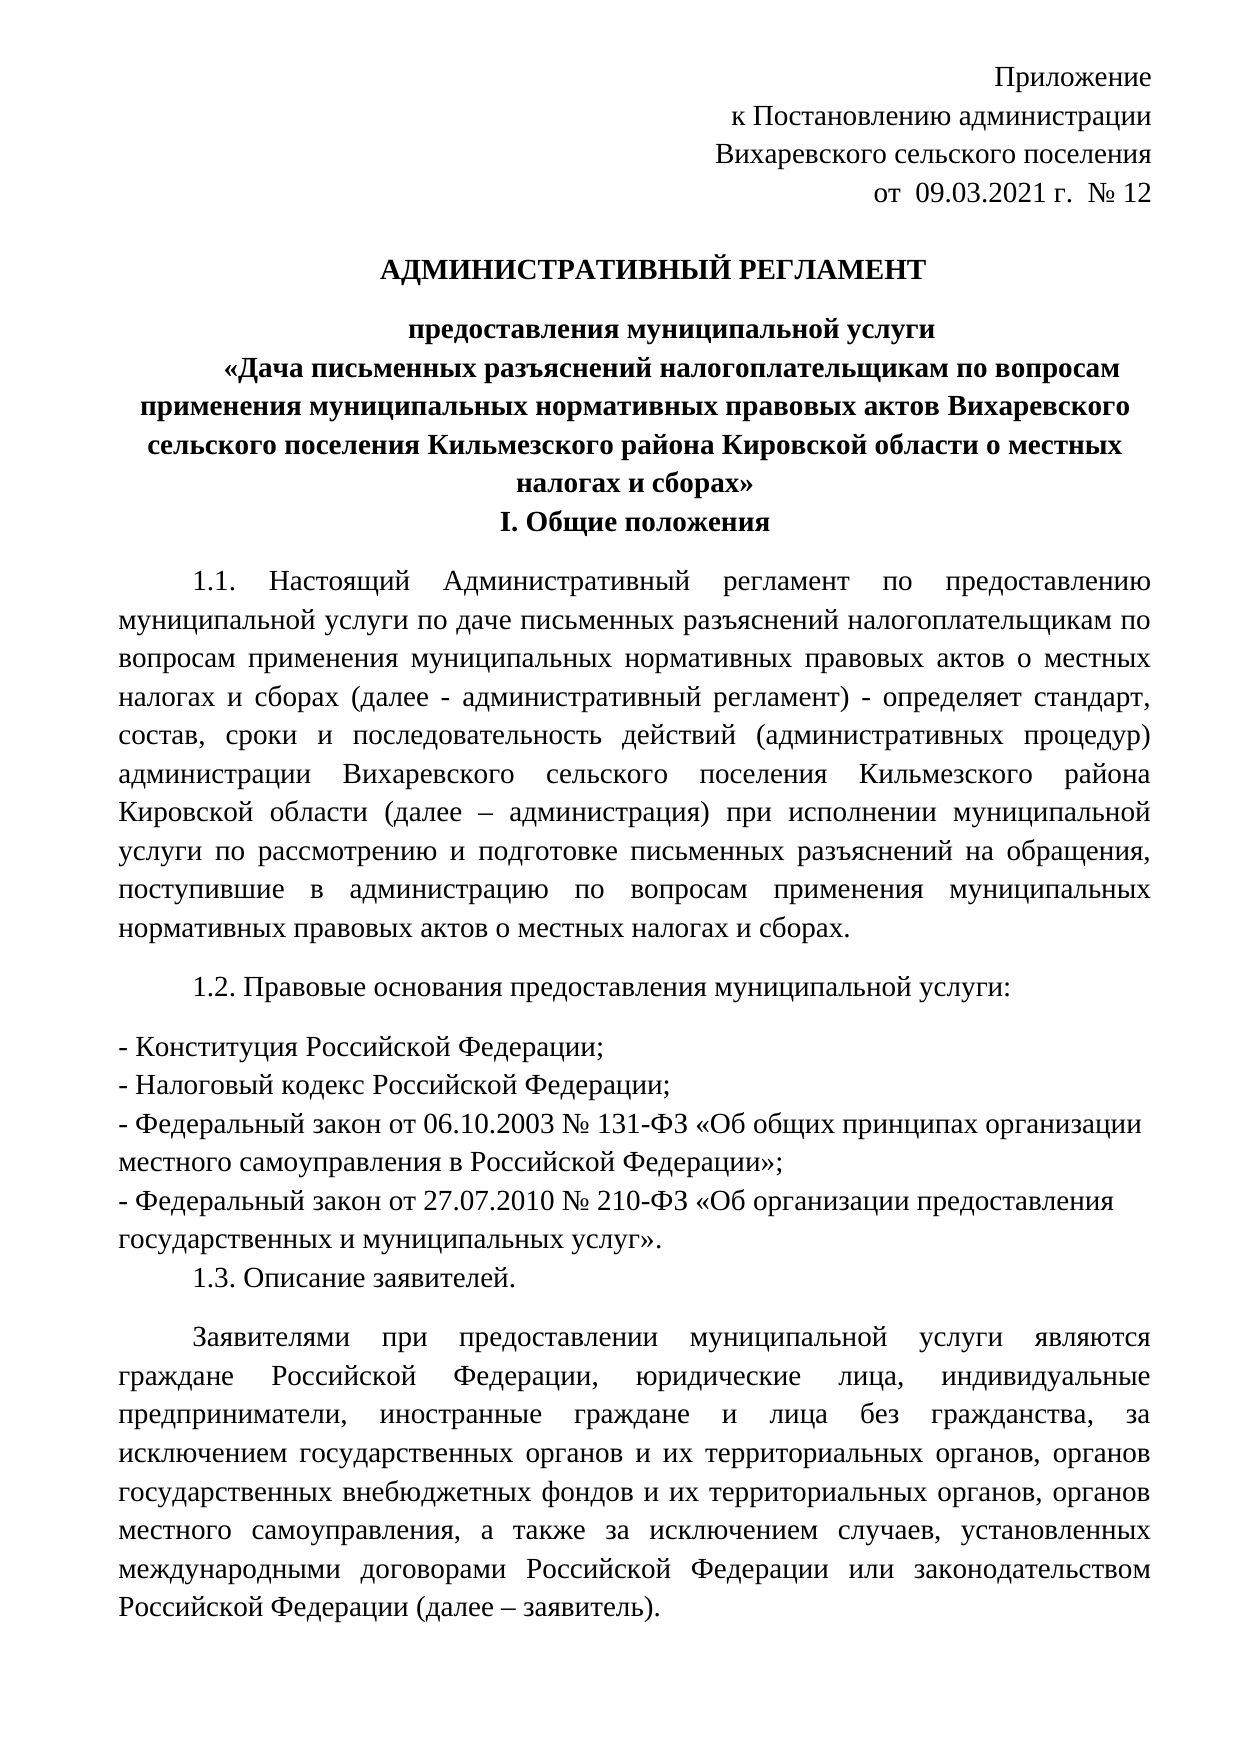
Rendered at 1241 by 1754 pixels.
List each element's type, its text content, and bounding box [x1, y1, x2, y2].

text к Постановлению администрации [118, 98, 1152, 131]
text - Федеральный закон от 06.10.2003 № 131-ФЗ «Об общих принципах организации местного самоуправления в Российской Федерации»; [118, 1106, 1152, 1178]
text 1.2. Правовые основания предоставления муниципальной услуги: [118, 969, 1152, 1003]
text I. Общие положения [118, 504, 1152, 537]
text «Дача письменных разъяснений налогоплательщикам по вопросам применения муниципальных нормативных правовых актов Вихаревского сельского поселения Кильмезского района Кировской области о местных налогах и сборах» [118, 350, 1152, 499]
text Заявителями при предоставлении муниципальной услуги являются граждане Российской Федерации, юридические лица, индивидуальные предприниматели, иностранные граждане и лица без гражданства, за исключением государственных органов и их территориальных органов, органов государственных внебюджетных фондов и их территориальных органов, органов местного самоуправления, а также за исключением случаев, установленных международными договорами Российской Федерации или законодательством Российской Федерации (далее – заявитель). [118, 1319, 1152, 1623]
text Вихаревского сельского поселения от 09.03.2021 г. № 12 [118, 136, 1152, 208]
text - Федеральный закон от 27.07.2010 № 210-ФЗ «Об организации предоставления государственных и муниципальных услуг». [118, 1183, 1152, 1255]
text предоставления муниципальной услуги [118, 311, 1152, 345]
text Приложение [118, 59, 1152, 93]
text АДМИНИСТРАТИВНЫЙ РЕГЛАМЕНТ [118, 252, 1152, 285]
text 1.1. Настоящий Административный регламент по предоставлению муниципальной услуги по даче письменных разъяснений налогоплательщикам по вопросам применения муниципальных нормативных правовых актов о местных налогах и сборах (далее - административный регламент) - определяет стандарт, состав, сроки и последовательность действий (административных процедур) администрации Вихаревского сельского поселения Кильмезского района Кировской области (далее – администрация) при исполнении муниципальной услуги по рассмотрению и подготовке письменных разъяснений на обращения, поступившие в администрацию по вопросам применения муниципальных нормативных правовых актов о местных налогах и сборах. [118, 563, 1152, 944]
text - Налоговый кодекс Российской Федерации; [118, 1067, 1152, 1101]
text 1.3. Описание заявителей. [118, 1260, 1152, 1294]
text - Конституция Российской Федерации; [118, 1029, 1152, 1062]
